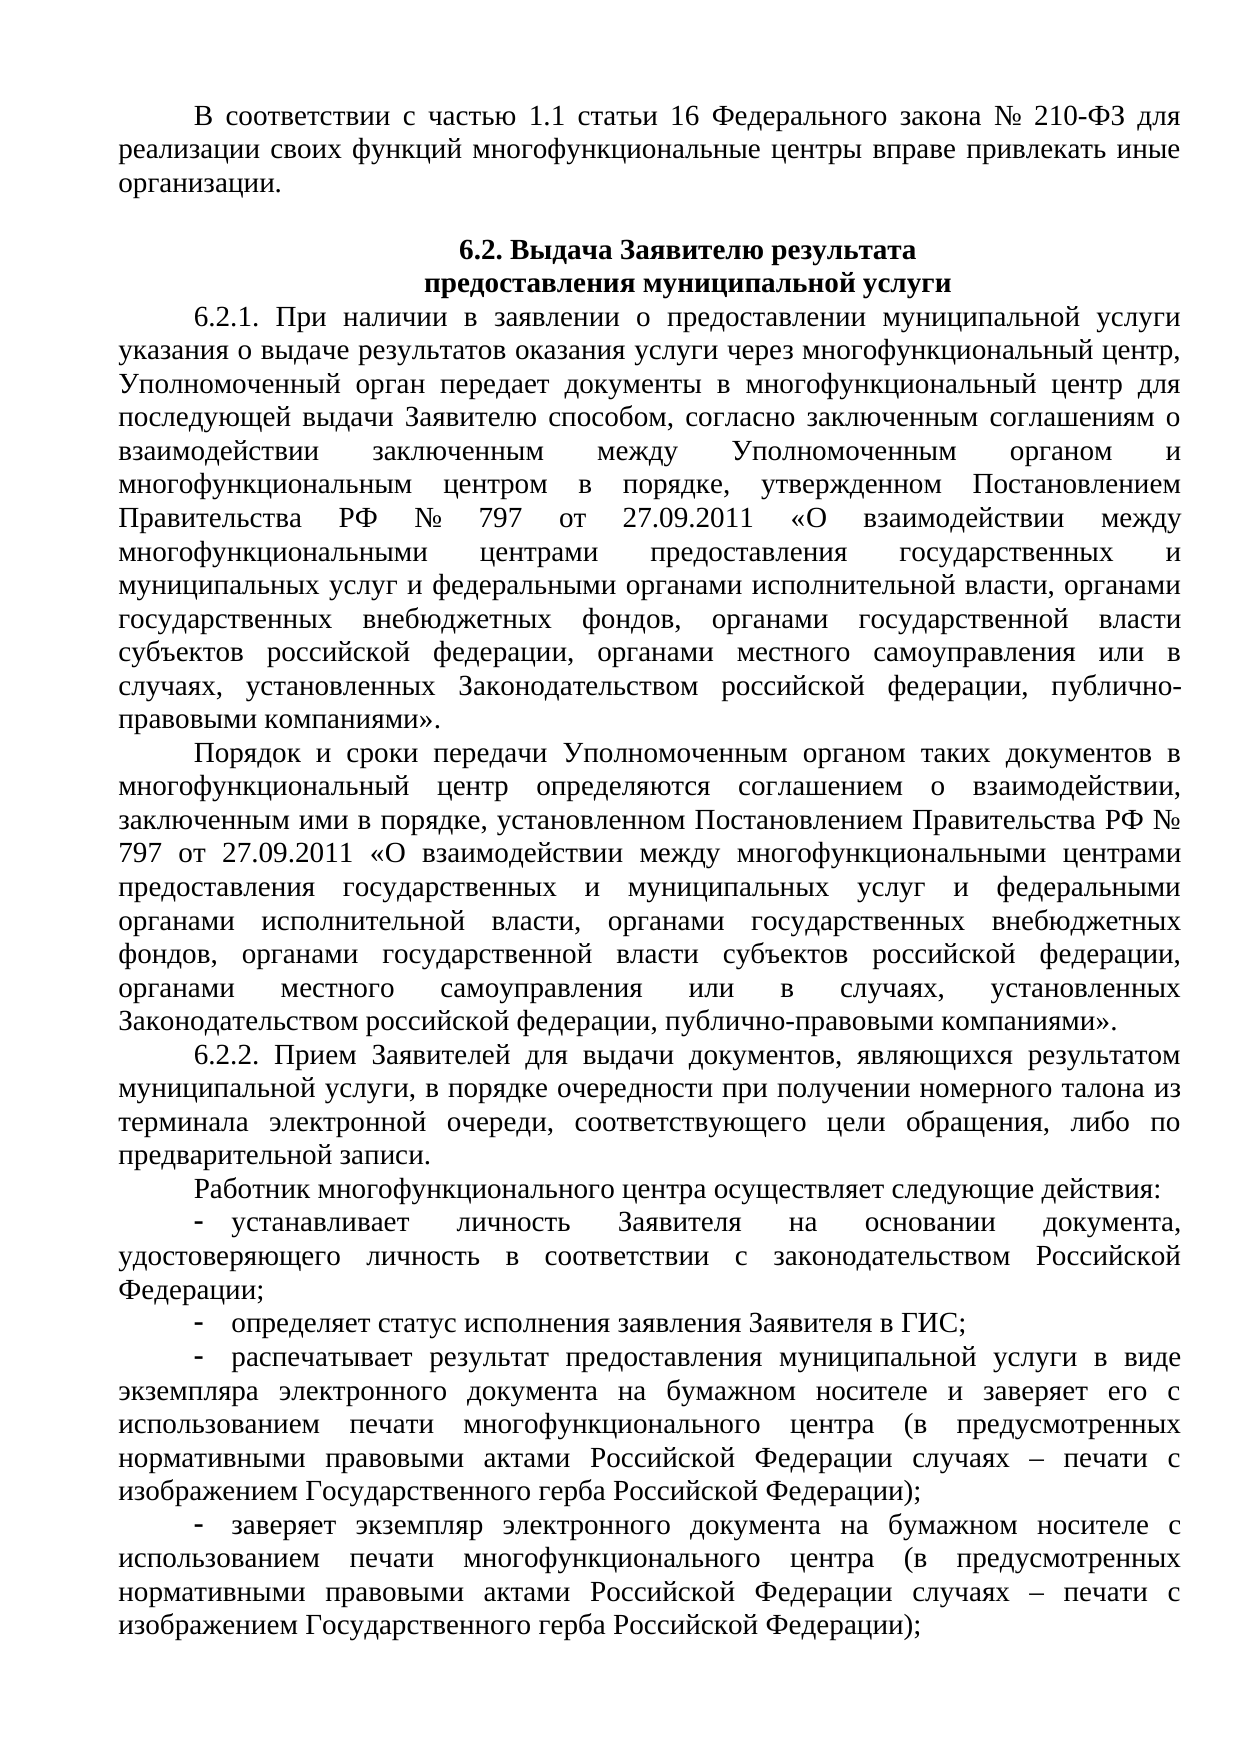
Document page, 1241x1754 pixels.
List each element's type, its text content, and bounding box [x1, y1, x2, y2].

list устанавливает личность Заявителя на основании документа, удостоверяющего личность в соответствии с законодательством Российской Федерации; [118, 1204, 1182, 1305]
text 6.2.1. При наличии в заявлении о предоставлении муниципальной услуги указания о выдаче результатов оказания услуги через многофункциональный центр, Уполномоченный орган передает документы в многофункциональный центр для последующей выдачи Заявителю способом, согласно заключенным соглашениям о взаимодействии заключенным между Уполномоченным органом и многофункциональным центром в порядке, утвержденном Постановлением Правительства РФ № 797 от 27.09.2011 «О взаимодействии между многофункциональными центрами предоставления государственных и муниципальных услуг и федеральными органами исполнительной власти, органами государственных внебюджетных фондов, органами государственной власти субъектов российской федерации, органами местного самоуправления или в случаях, установленных Законодательством российской федерации, публично-правовыми компаниями». [118, 299, 1182, 735]
text Работник многофункционального центра осуществляет следующие действия: [118, 1171, 1182, 1204]
text Порядок и сроки передачи Уполномоченным органом таких документов в многофункциональный центр определяются соглашением о взаимодействии, заключенным ими в порядке, установленном Постановлением Правительства РФ № 797 от 27.09.2011 «О взаимодействии между многофункциональными центрами предоставления государственных и муниципальных услуг и федеральными органами исполнительной власти, органами государственных внебюджетных фондов, органами государственной власти субъектов российской федерации, органами местного самоуправления или в случаях, установленных Законодательством российской федерации, публично-правовыми компаниями». [118, 735, 1182, 1037]
list заверяет экземпляр электронного документа на бумажном носителе с использованием печати многофункционального центра (в предусмотренных нормативными правовыми актами Российской Федерации случаях – печати с изображением Государственного герба Российской Федерации); [118, 1507, 1182, 1641]
text В соответствии с частью 1.1 статьи 16 Федерального закона № 210-ФЗ для реализации своих функций многофункциональные центры вправе привлекать иные организации. [118, 98, 1182, 198]
list определяет статус исполнения заявления Заявителя в ГИС; [118, 1305, 1182, 1339]
list распечатывает результат предоставления муниципальной услуги в виде экземпляра электронного документа на бумажном носителе и заверяет его с использованием печати многофункционального центра (в предусмотренных нормативными правовыми актами Российской Федерации случаях – печати с изображением Государственного герба Российской Федерации); [118, 1339, 1182, 1507]
text 6.2.2. Прием Заявителей для выдачи документов, являющихся результатом муниципальной услуги, в порядке очередности при получении номерного талона из терминала электронной очереди, соответствующего цели обращения, либо по предварительной записи. [118, 1037, 1182, 1171]
text 6.2. Выдача Заявителю результата [118, 232, 1182, 265]
text предоставления муниципальной услуги [118, 265, 1182, 299]
